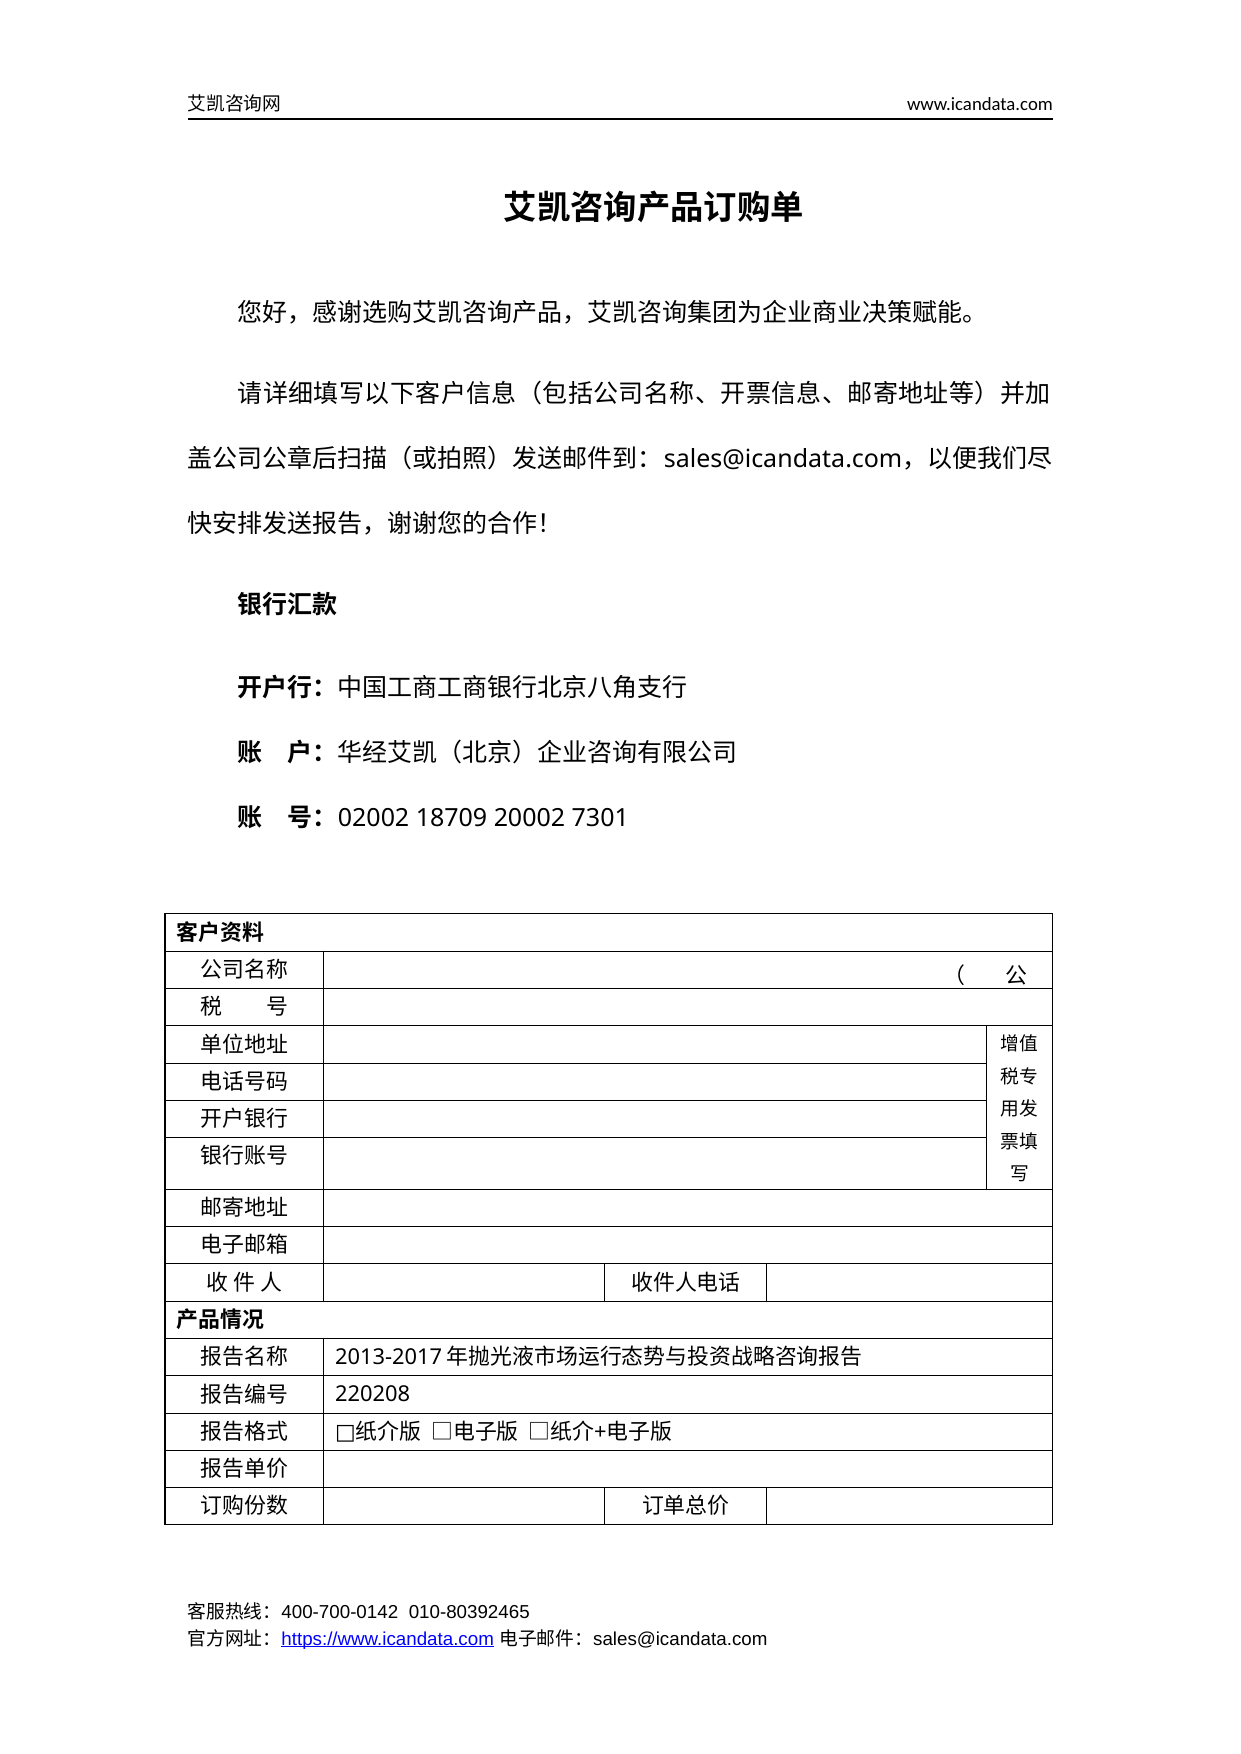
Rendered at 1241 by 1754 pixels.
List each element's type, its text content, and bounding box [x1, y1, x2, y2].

table_cell 银行账号 [166, 1138, 323, 1189]
table_cell 电子邮箱 [166, 1227, 323, 1263]
table_cell [324, 952, 1052, 988]
table_cell 收件人电话 [605, 1264, 766, 1301]
table_cell [324, 1101, 986, 1137]
table_header 客户资料 [166, 914, 1052, 951]
table_cell 邮寄地址 [166, 1190, 323, 1226]
table_cell 单位地址 [166, 1026, 323, 1062]
table_cell [767, 1488, 1052, 1524]
table_cell [324, 1264, 604, 1301]
table_cell 增值税专用发票填写 [987, 1026, 1052, 1189]
text 银行汇款 [187, 570, 1053, 635]
table_cell 公司名称 [166, 952, 323, 988]
text 您好，感谢选购艾凯咨询产品，艾凯咨询集团为企业商业决策赋能。 [187, 278, 1053, 343]
table_cell [324, 1190, 1052, 1226]
table_cell [324, 1227, 1052, 1263]
table_cell [324, 1488, 604, 1524]
table_cell 产品情况 [166, 1302, 1052, 1338]
table_cell 订单总价 [605, 1488, 766, 1524]
table_cell [324, 989, 1052, 1025]
table_cell 电话号码 [166, 1064, 323, 1100]
table_cell 2013-2017年抛光液市场运行态势与投资战略咨询报告 [324, 1339, 1052, 1375]
table_cell 开户银行 [166, 1101, 323, 1137]
table_cell [324, 1451, 1052, 1487]
table_cell 报告格式 [166, 1414, 323, 1450]
table_cell 报告编号 [166, 1376, 323, 1412]
text 账 户：华经艾凯（北京）企业咨询有限公司 [187, 718, 1053, 783]
text 开户行：中国工商工商银行北京八角支行 [187, 653, 1053, 718]
text 艾凯咨询产品订购单 [187, 172, 1053, 237]
table_cell [767, 1264, 1052, 1301]
table_cell 报告名称 [166, 1339, 323, 1375]
table_cell 订购份数 [166, 1488, 323, 1524]
table_cell [324, 1138, 986, 1189]
text 请详细填写以下客户信息（包括公司名称、开票信息、邮寄地址等）并加盖公司公章后扫描（或拍照）发送邮件到：sales@icandata.com，以便我们尽快安排发送报告，谢谢您的合作！ [187, 359, 1053, 554]
table_cell [324, 1026, 986, 1062]
table_cell [324, 1064, 986, 1100]
table_cell □纸介版 □电子版 □纸介+电子版 [324, 1414, 1052, 1450]
table_cell 报告单价 [166, 1451, 323, 1487]
text 账 号：02002 18709 20002 7301 [187, 783, 1053, 848]
table_cell 收 件 人 [166, 1264, 323, 1301]
table_cell 税 号 [166, 989, 323, 1025]
table_cell 220208 [324, 1376, 1052, 1412]
